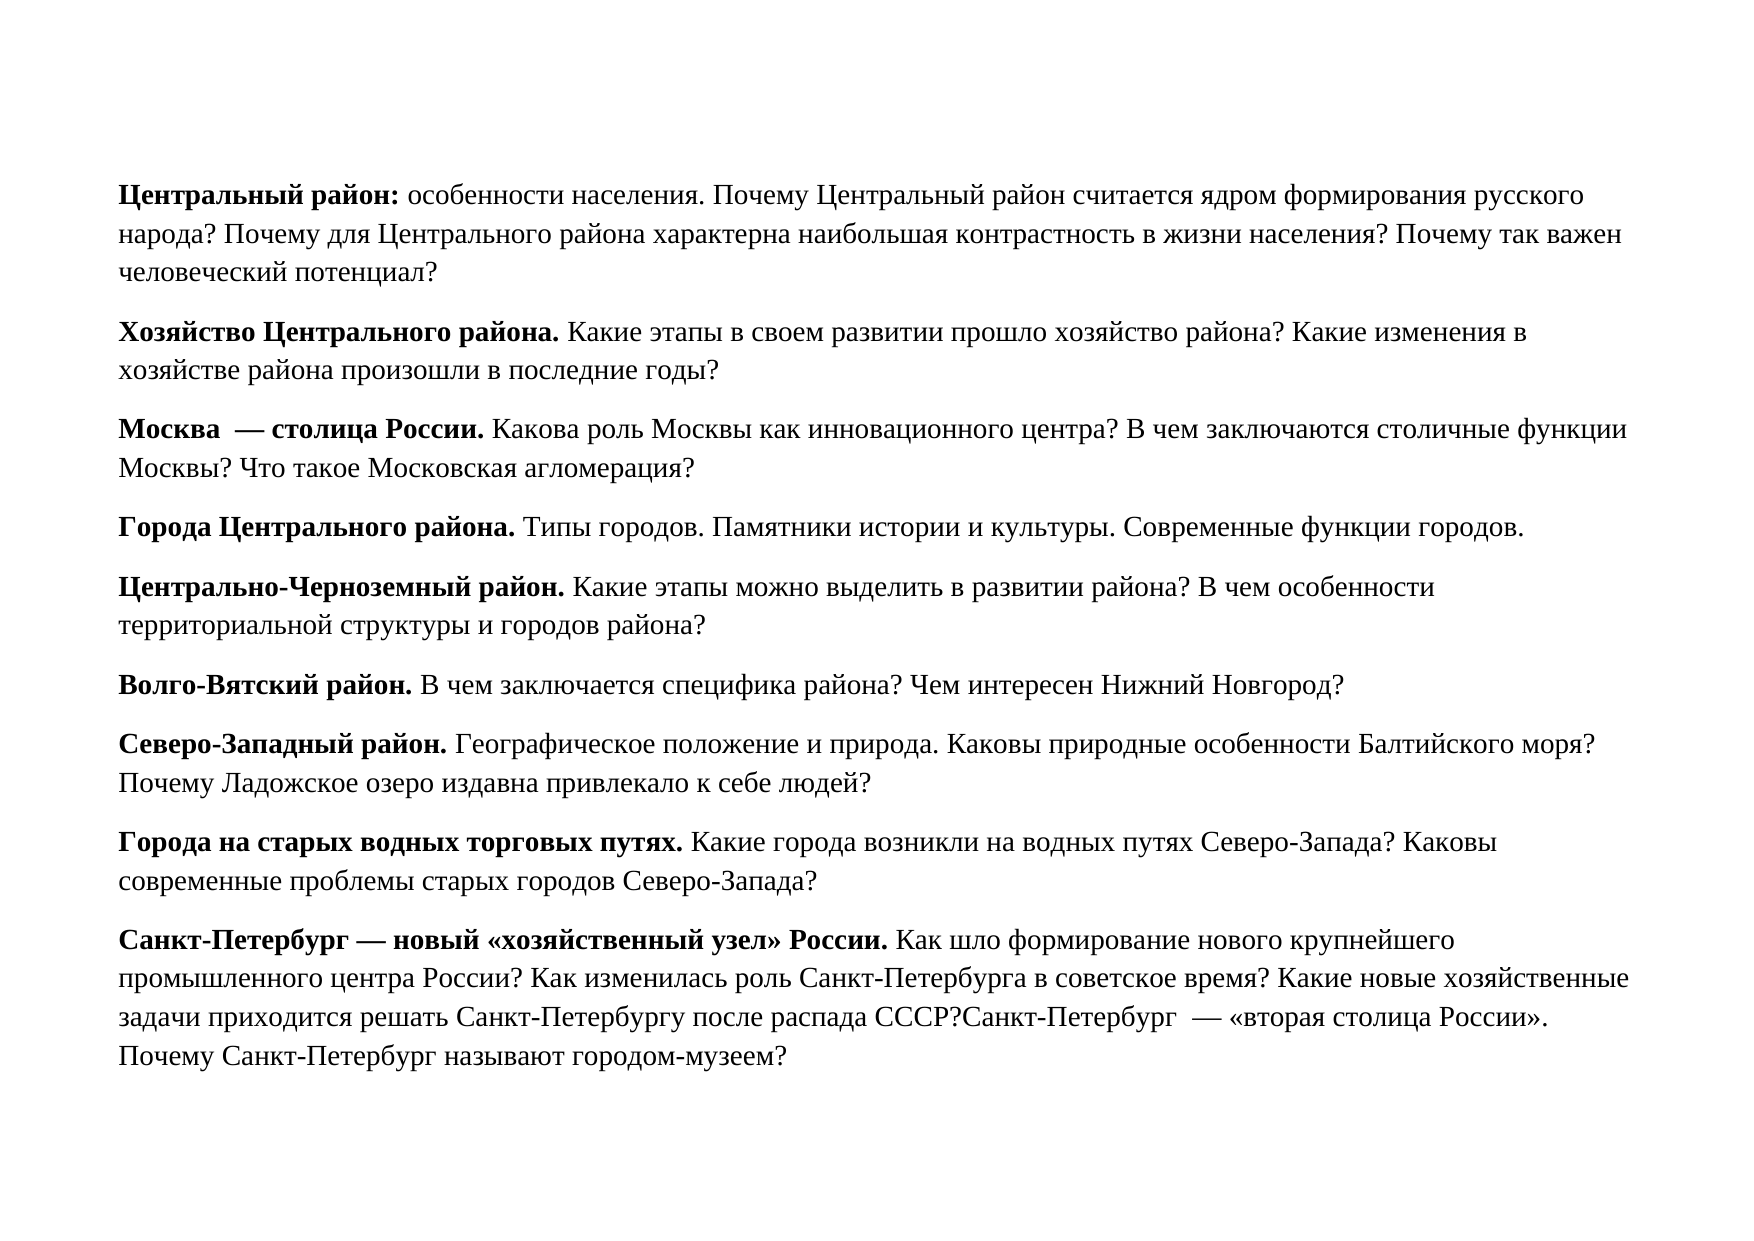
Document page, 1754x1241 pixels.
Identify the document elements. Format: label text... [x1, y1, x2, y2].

text Центрально-Черноземный район. Какие этапы можно выделить в развитии района? В чем особенности территориальной структуры и городов района? [118, 569, 1636, 641]
text Города Центрального района. Типы городов. Памятники истории и культуры. Современные функции городов. [118, 509, 1636, 543]
text Хозяйство Центрального района. Какие этапы в своем развитии прошло хозяйство района? Какие изменения в хозяйстве района произошли в последние годы? [118, 314, 1636, 386]
text Санкт-Петербург — новый «хозяйственный узел» России. Как шло формирование нового крупнейшего промышленного центра России? Как изменилась роль Санкт-Петербурга в советское время? Какие новые хозяйственные задачи приходится решать Санкт-Петербургу после распада СССР?Санкт-Петербург — «вторая столица России». Почему Санкт-Петербург называют городом-музеем? [118, 922, 1636, 1071]
text Волго-Вятский район. В чем заключается специфика района? Чем интересен Нижний Новгород? [118, 667, 1636, 700]
text Москва — столица России. Какова роль Москвы как инновационного центра? В чем заключаются столичные функции Москвы? Что такое Московская агломерация? [118, 412, 1636, 484]
text Города на старых водных торговых путях. Какие города возникли на водных путях Северо-Запада? Каковы современные проблемы старых городов Северо-Запада? [118, 824, 1636, 896]
text Северо-Западный район. Географическое положение и природа. Каковы природные особенности Балтийского моря? Почему Ладожское озеро издавна привлекало к себе людей? [118, 726, 1636, 798]
text Центральный район: особенности населения. Почему Центральный район считается ядром формирования русского народа? Почему для Центрального района характерна наибольшая контрастность в жизни населения? Почему так важен человеческий потенциал? [118, 177, 1636, 288]
